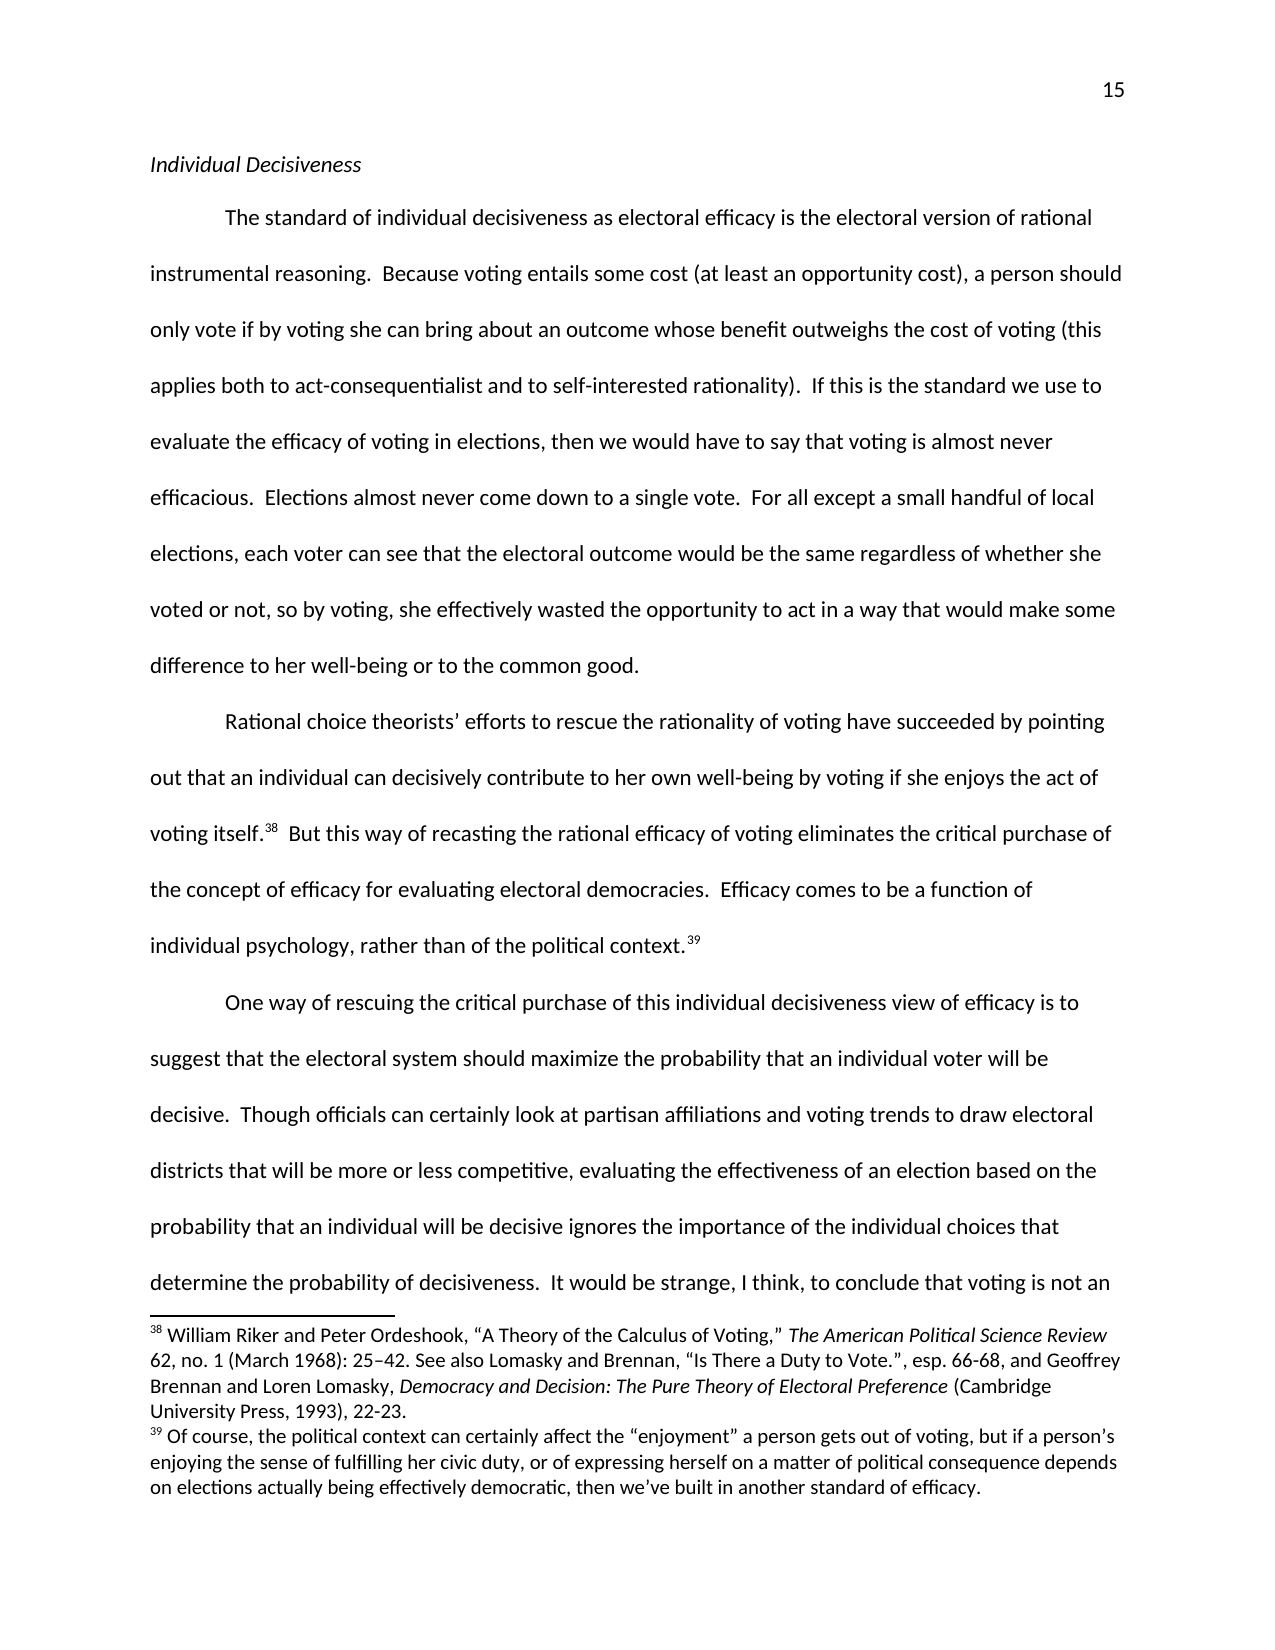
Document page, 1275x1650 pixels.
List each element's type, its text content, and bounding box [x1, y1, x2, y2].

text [150, 988, 1125, 1296]
text The standard of individual decisiveness as electoral efficacy is the electoral version of rational instrumental reasoning. Because voting entails some cost (at least an opportunity cost), a person should only vote if by voting she can bring about an outcome whose benefit outweighs the cost of voting (this applies both to act-consequentialist and to self-interested rationality). If this is the standard we use to evaluate the efficacy of voting in elections, then we would have to say that voting is almost never efficacious. Elections almost never come down to a single vote. For all except a small handful of local elections, each voter can see that the electoral outcome would be the same regardless of whether she voted or not, so by voting, she effectively wasted the opportunity to act in a way that would make some difference to her well-being or to the common good. [150, 203, 1125, 679]
text Individual Decisiveness [150, 150, 1125, 178]
text Rational choice theorists’ efforts to rescue the rationality of voting have succeeded by pointing out that an individual can decisively contribute to her own well-being by voting if she enjoys the act of voting itself. But this way of recasting the rational efficacy of voting eliminates the critical purchase of the concept of efficacy for evaluating electoral democracies. Efficacy comes to be a function of individual psychology, rather than of the political context. [150, 707, 1125, 959]
